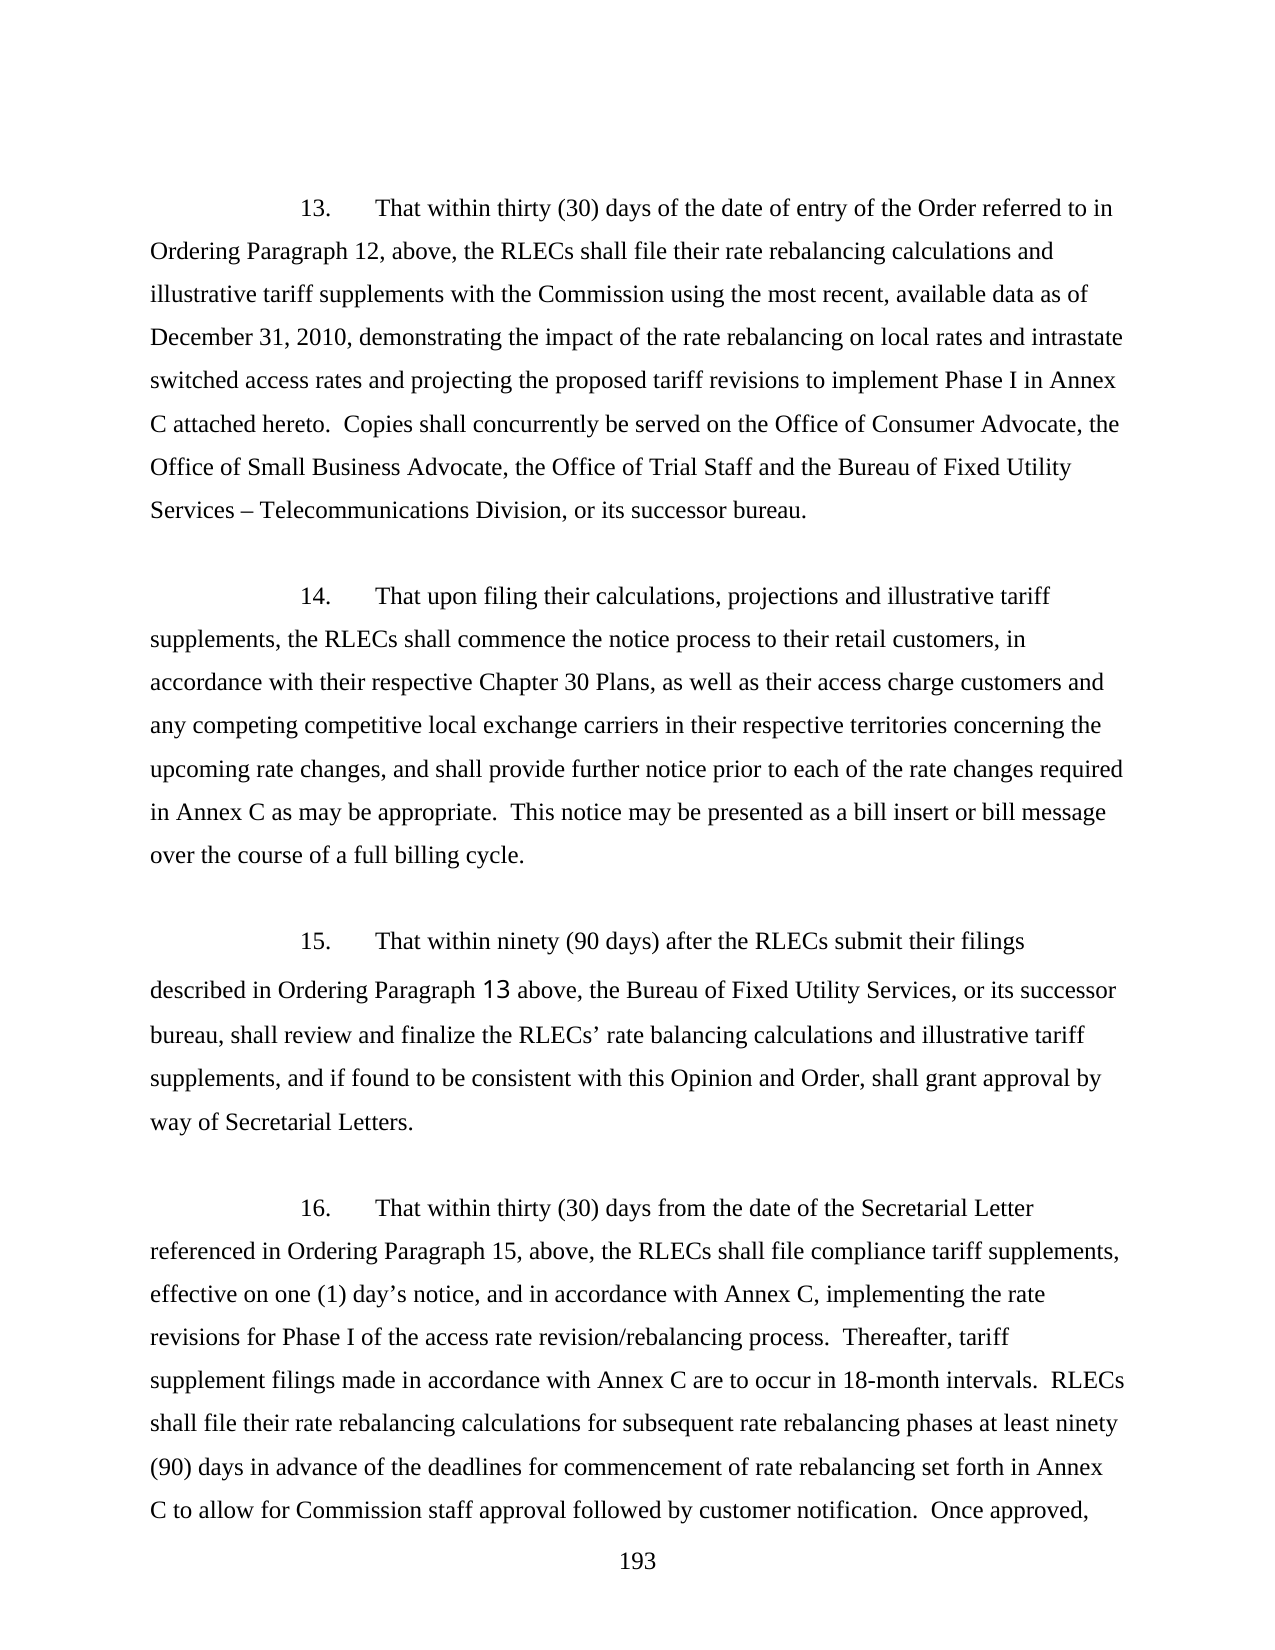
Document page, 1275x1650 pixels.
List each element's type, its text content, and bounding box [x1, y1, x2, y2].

text 13. That within thirty (30) days of the date of entry of the Order referred to in Ordering Paragraph 12, above, the RLECs shall file their rate rebalancing calculations and illustrative tariff supplements with the Commission using the most recent, available data as of December 31, 2010, demonstrating the impact of the rate rebalancing on local rates and intrastate switched access rates and projecting the proposed tariff revisions to implement Phase I in Annex C attached hereto. Copies shall concurrently be served on the Office of Consumer Advocate, the Office of Small Business Advocate, the Office of Trial Staff and the Bureau of Fixed Utility Services – Telecommunications Division, or its successor bureau. [150, 193, 1125, 524]
text 14. That upon filing their calculations, projections and illustrative tariff supplements, the RLECs shall commence the notice process to their retail customers, in accordance with their respective Chapter 30 Plans, as well as their access charge customers and any competing competitive local exchange carriers in their respective territories concerning the upcoming rate changes, and shall provide further notice prior to each of the rate changes required in Annex C as may be appropriate. This notice may be presented as a bill insert or bill message over the course of a full billing cycle. [150, 581, 1125, 869]
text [150, 1193, 1125, 1523]
text 15. That within ninety (90 days) after the RLECs submit their filings described in Ordering Paragraph 13 above, the Bureau of Fixed Utility Services, or its successor bureau, shall review and finalize the RLECs’ rate balancing calculations and illustrative tariff supplements, and if found to be consistent with this Opinion and Order, shall grant approval by way of Secretarial Letters. [150, 926, 1125, 1135]
